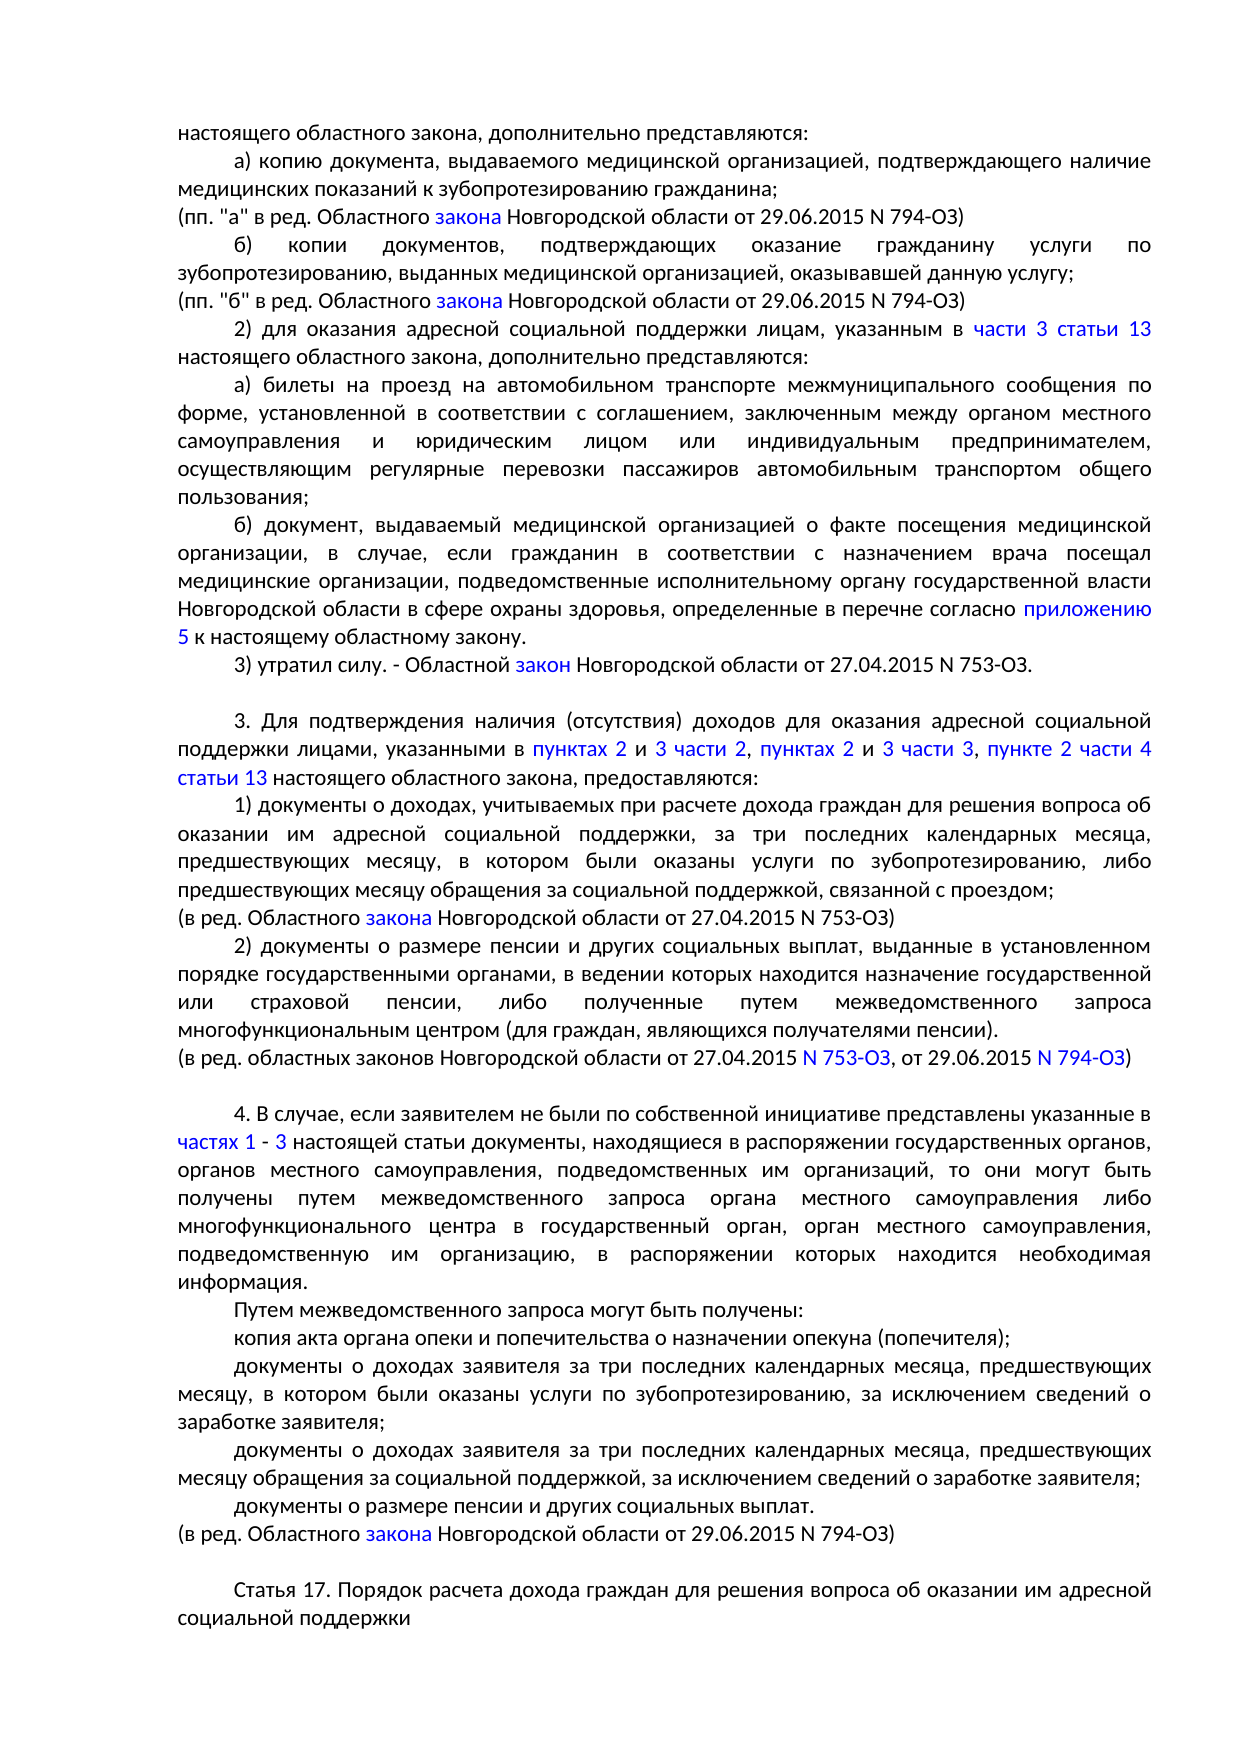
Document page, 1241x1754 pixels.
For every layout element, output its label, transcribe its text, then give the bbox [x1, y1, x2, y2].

text (в ред. областных законов Новгородской области от 27.04.2015 N 753-ОЗ, от 29.06.2015 N 794-ОЗ) [177, 1043, 1152, 1071]
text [177, 118, 1152, 146]
text Путем межведомственного запроса могут быть получены: [177, 1295, 1152, 1323]
text б) копии документов, подтверждающих оказание гражданину услуги по зубопротезированию, выданных медицинской организацией, оказывавшей данную услугу; [177, 230, 1152, 286]
text (пп. "б" в ред. Областного закона Новгородской области от 29.06.2015 N 794-ОЗ) [177, 286, 1152, 314]
text 2) документы о размере пенсии и других социальных выплат, выданные в установленном порядке государственными органами, в ведении которых находится назначение государственной или страховой пенсии, либо полученные путем межведомственного запроса многофункциональным центром (для граждан, являющихся получателями пенсии). [177, 931, 1152, 1043]
text Статья 17. Порядок расчета дохода граждан для решения вопроса об оказании им адресной социальной поддержки [177, 1575, 1152, 1631]
text 1) документы о доходах, учитываемых при расчете дохода граждан для решения вопроса об оказании им адресной социальной поддержки, за три последних календарных месяца, предшествующих месяцу, в котором были оказаны услуги по зубопротезированию, либо предшествующих месяцу обращения за социальной поддержкой, связанной с проездом; [177, 791, 1152, 903]
text а) билеты на проезд на автомобильном транспорте межмуниципального сообщения по форме, установленной в соответствии с соглашением, заключенным между органом местного самоуправления и юридическим лицом или индивидуальным предпринимателем, осуществляющим регулярные перевозки пассажиров автомобильным транспортом общего пользования; [177, 370, 1152, 510]
text (пп. "а" в ред. Областного закона Новгородской области от 29.06.2015 N 794-ОЗ) [177, 202, 1152, 230]
text 2) для оказания адресной социальной поддержки лицам, указанным в части 3 статьи 13 настоящего областного закона, дополнительно представляются: [177, 314, 1152, 370]
text (в ред. Областного закона Новгородской области от 27.04.2015 N 753-ОЗ) [177, 903, 1152, 931]
text а) копию документа, выдаваемого медицинской организацией, подтверждающего наличие медицинских показаний к зубопротезированию гражданина; [177, 146, 1152, 202]
text 3) утратил силу. - Областной закон Новгородской области от 27.04.2015 N 753-ОЗ. [177, 651, 1152, 678]
text документы о доходах заявителя за три последних календарных месяца, предшествующих месяцу обращения за социальной поддержкой, за исключением сведений о заработке заявителя; [177, 1435, 1152, 1491]
text копия акта органа опеки и попечительства о назначении опекуна (попечителя); [177, 1323, 1152, 1351]
text документы о размере пенсии и других социальных выплат. [177, 1491, 1152, 1519]
text б) документ, выдаваемый медицинской организацией о факте посещения медицинской организации, в случае, если гражданин в соответствии с назначением врача посещал медицинские организации, подведомственные исполнительному органу государственной власти Новгородской области в сфере охраны здоровья, определенные в перечне согласно приложению 5 к настоящему областному закону. [177, 510, 1152, 651]
text (в ред. Областного закона Новгородской области от 29.06.2015 N 794-ОЗ) [177, 1519, 1152, 1547]
text документы о доходах заявителя за три последних календарных месяца, предшествующих месяцу, в котором были оказаны услуги по зубопротезированию, за исключением сведений о заработке заявителя; [177, 1351, 1152, 1435]
text 3. Для подтверждения наличия (отсутствия) доходов для оказания адресной социальной поддержки лицами, указанными в пунктах 2 и 3 части 2, пунктах 2 и 3 части 3, пункте 2 части 4 статьи 13 настоящего областного закона, предоставляются: [177, 707, 1152, 791]
text 4. В случае, если заявителем не были по собственной инициативе представлены указанные в частях 1 - 3 настоящей статьи документы, находящиеся в распоряжении государственных органов, органов местного самоуправления, подведомственных им организаций, то они могут быть получены путем межведомственного запроса органа местного самоуправления либо многофункционального центра в государственный орган, орган местного самоуправления, подведомственную им организацию, в распоряжении которых находится необходимая информация. [177, 1099, 1152, 1295]
